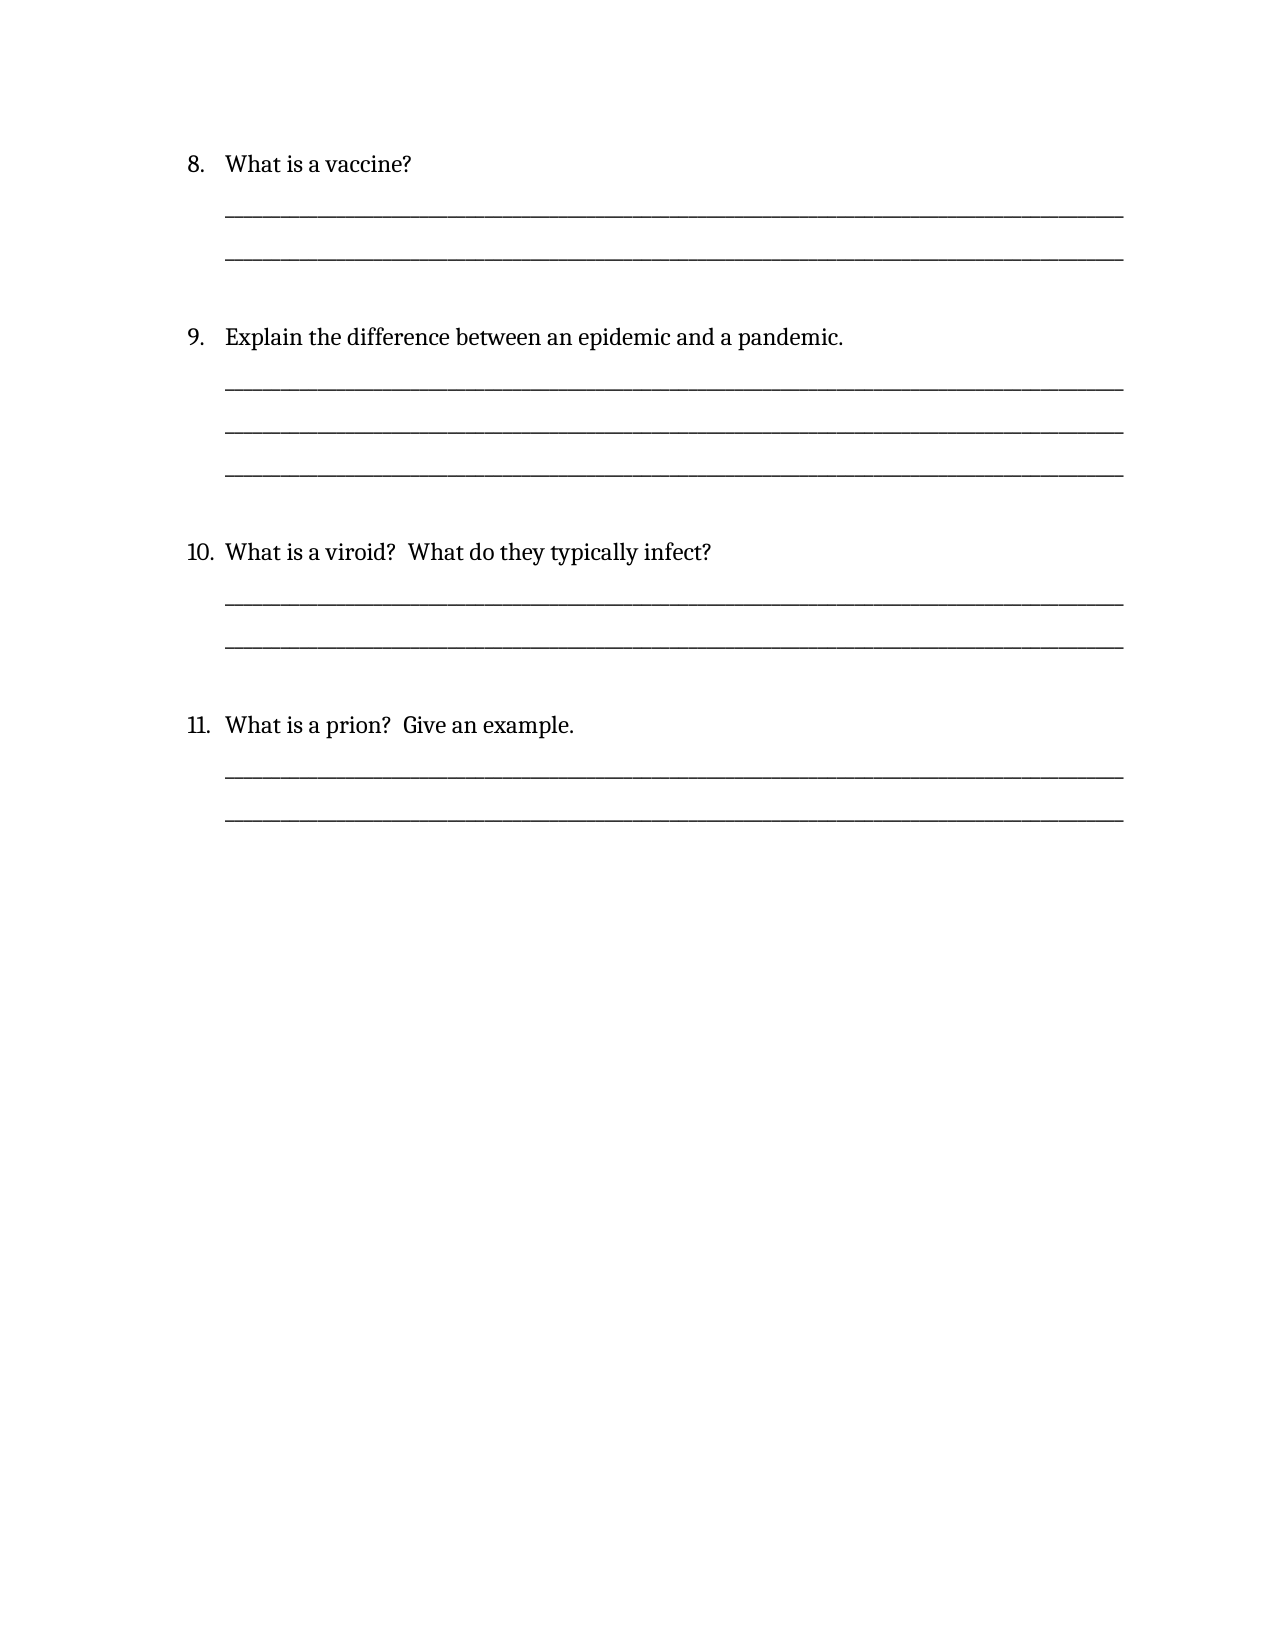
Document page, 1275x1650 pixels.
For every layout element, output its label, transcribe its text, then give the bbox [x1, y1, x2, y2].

list Explain the difference between an epidemic and a pandemic. [187, 322, 1125, 351]
list What is a viroid? What do they typically infect? [187, 538, 1125, 567]
list What is a prion? Give an example. [187, 711, 1125, 739]
list _________________________________________________________________________________________________ [225, 452, 1125, 481]
list What is a vaccine? [187, 150, 1125, 179]
